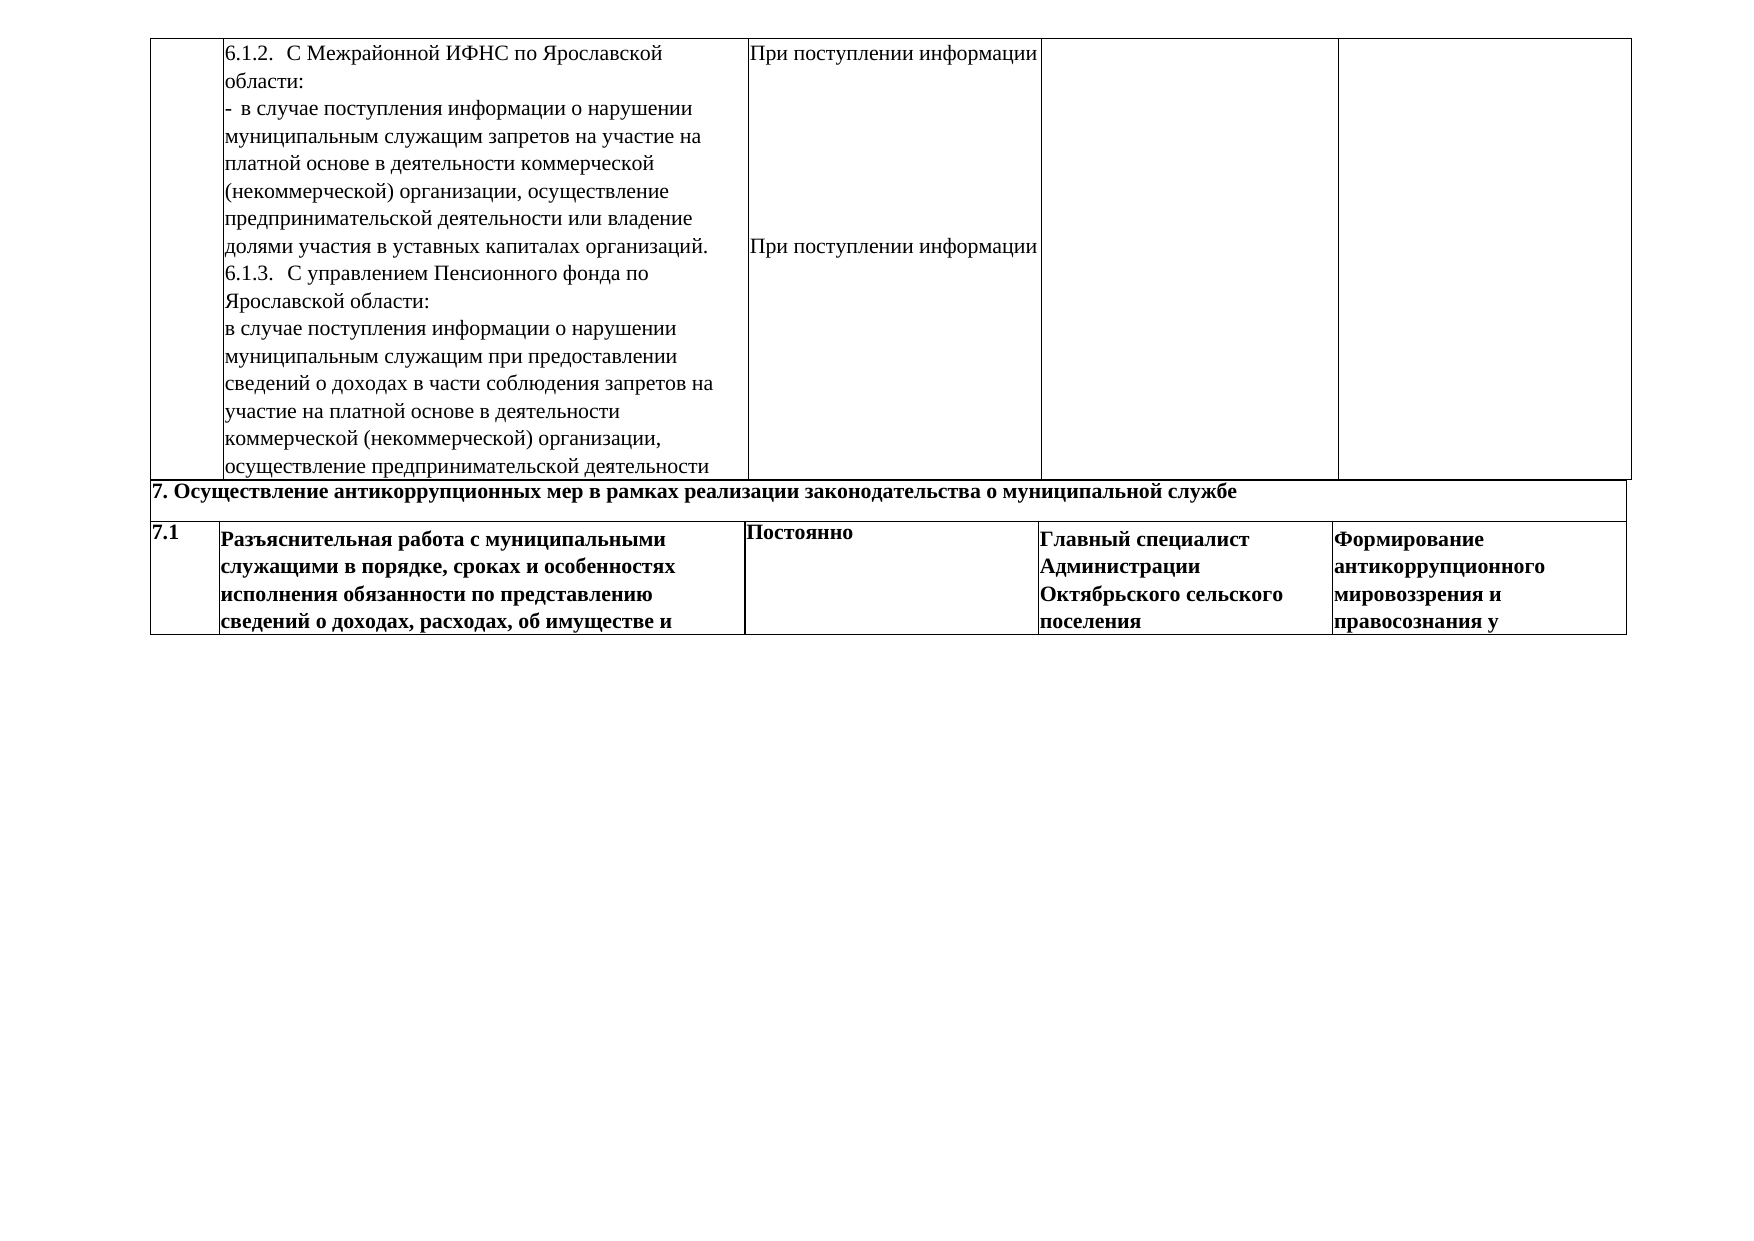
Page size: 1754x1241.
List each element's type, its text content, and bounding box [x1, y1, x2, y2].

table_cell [749, 39, 1041, 478]
table_cell Формирование антикоррупционного мировоззрения и правосознания у [1333, 522, 1626, 634]
table_cell [151, 39, 223, 478]
table_cell 7.1 [151, 522, 219, 634]
table_cell [1042, 39, 1338, 478]
table_cell [1339, 39, 1631, 478]
table_cell Постоянно [746, 522, 1038, 634]
table_cell Разъяснительная работа с муниципальными служащими в порядке, сроках и особенностях исполнения обязанности по представлению сведений о доходах, расходах, об имуществе и [220, 522, 744, 634]
table_cell Главный специалист Администрации Октябрьского сельского поселения [1039, 522, 1332, 634]
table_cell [224, 39, 748, 478]
table_header 7. Осуществление антикоррупционных мер в рамках реализации законодательства о муниципальной службе [151, 481, 1626, 521]
